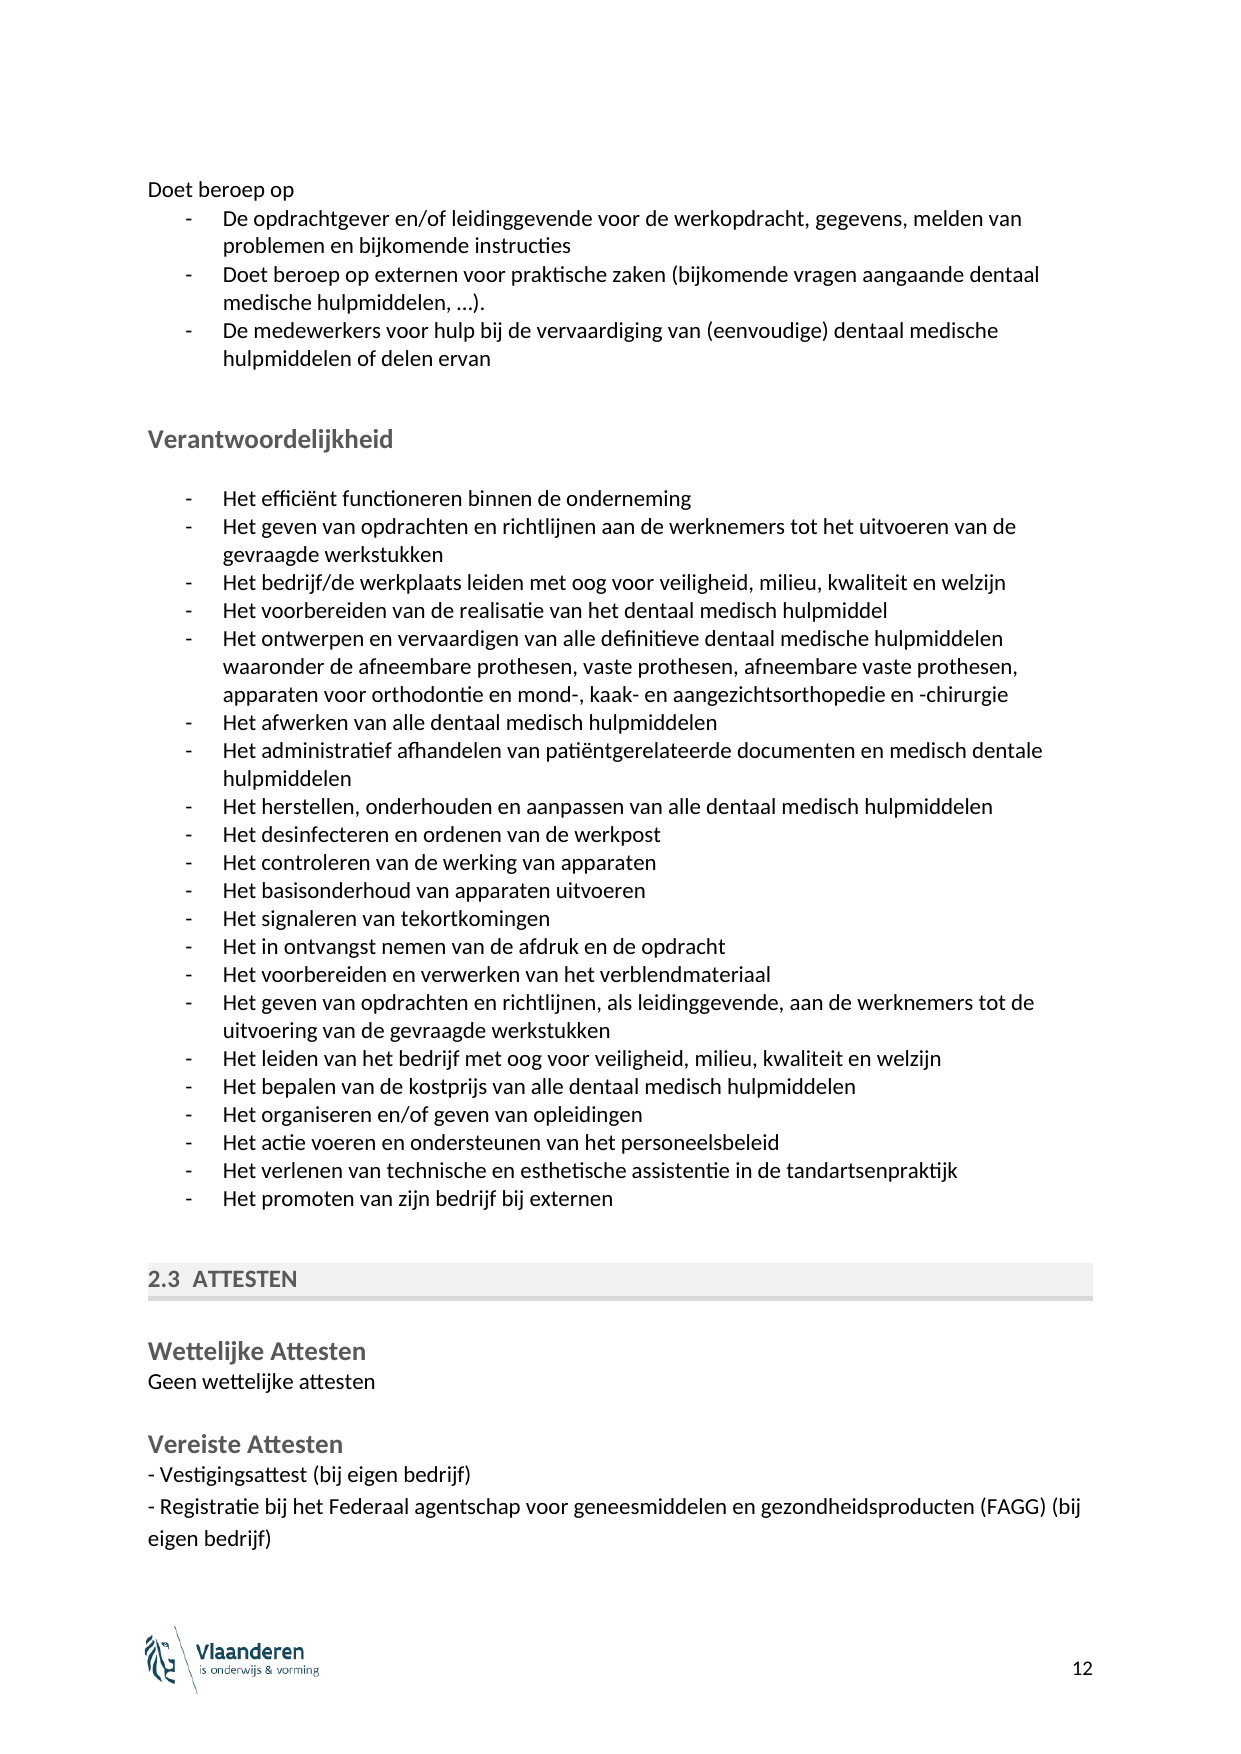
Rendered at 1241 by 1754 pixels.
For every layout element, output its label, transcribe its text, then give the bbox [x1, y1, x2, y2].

list Het actie voeren en ondersteunen van het personeelsbeleid [185, 1128, 1093, 1156]
list Het leiden van het bedrijf met oog voor veiligheid, milieu, kwaliteit en welzijn [185, 1044, 1093, 1072]
list Doet beroep op externen voor praktische zaken (bijkomende vragen aangaande dentaal medische hulpmiddelen, …). [185, 260, 1093, 316]
text Vereiste Attesten [148, 1427, 1093, 1460]
list De medewerkers voor hulp bij de vervaardiging van (eenvoudige) dentaal medische hulpmiddelen of delen ervan [185, 316, 1093, 372]
list Het basisonderhoud van apparaten uitvoeren [185, 876, 1093, 904]
list Het promoten van zijn bedrijf bij externen [185, 1184, 1093, 1212]
list Het geven van opdrachten en richtlijnen aan de werknemers tot het uitvoeren van de gevraagde werkstukken [185, 512, 1093, 568]
text Verantwoordelijkheid [148, 423, 1093, 456]
list Het bepalen van de kostprijs van alle dentaal medisch hulpmiddelen [185, 1072, 1093, 1100]
list Het herstellen, onderhouden en aanpassen van alle dentaal medisch hulpmiddelen [185, 792, 1093, 820]
list Het administratief afhandelen van patiëntgerelateerde documenten en medisch dentale hulpmiddelen [185, 736, 1093, 792]
picture [144, 1626, 327, 1694]
list Het voorbereiden van de realisatie van het dentaal medisch hulpmiddel [185, 596, 1093, 624]
list Het organiseren en/of geven van opleidingen [185, 1100, 1093, 1128]
list Het voorbereiden en verwerken van het verblendmateriaal [185, 960, 1093, 988]
list Het in ontvangst nemen van de afdruk en de opdracht [185, 932, 1093, 960]
text Geen wettelijke attesten [148, 1367, 1093, 1395]
text Attesten [148, 1263, 1093, 1296]
list Het ontwerpen en vervaardigen van alle definitieve dentaal medische hulpmiddelen waaronder de afneembare prothesen, vaste prothesen, afneembare vaste prothesen, apparaten voor orthodontie en mond-, kaak- en aangezichtsorthopedie en -chirurgie [185, 624, 1093, 708]
text Wettelijke Attesten [148, 1334, 1093, 1367]
list Het signaleren van tekortkomingen [185, 904, 1093, 932]
list Het controleren van de werking van apparaten [185, 848, 1093, 876]
list Het geven van opdrachten en richtlijnen, als leidinggevende, aan de werknemers tot de uitvoering van de gevraagde werkstukken [185, 988, 1093, 1044]
list De opdrachtgever en/of leidinggevende voor de werkopdracht, gegevens, melden van problemen en bijkomende instructies [185, 204, 1093, 260]
list Het afwerken van alle dentaal medisch hulpmiddelen [185, 708, 1093, 736]
list Het bedrijf/de werkplaats leiden met oog voor veiligheid, milieu, kwaliteit en welzijn [185, 568, 1093, 596]
list Het efficiënt functioneren binnen de onderneming [185, 484, 1093, 512]
list Het desinfecteren en ordenen van de werkpost [185, 820, 1093, 848]
list Het verlenen van technische en esthetische assistentie in de tandartsenpraktijk [185, 1156, 1093, 1184]
text Doet beroep op [148, 176, 1093, 204]
text - Vestigingsattest (bij eigen bedrijf) - Registratie bij het Federaal agentschap voor geneesmiddelen en gezondheidsproducten (FAGG) (bij eigen bedrijf) [148, 1460, 1093, 1552]
